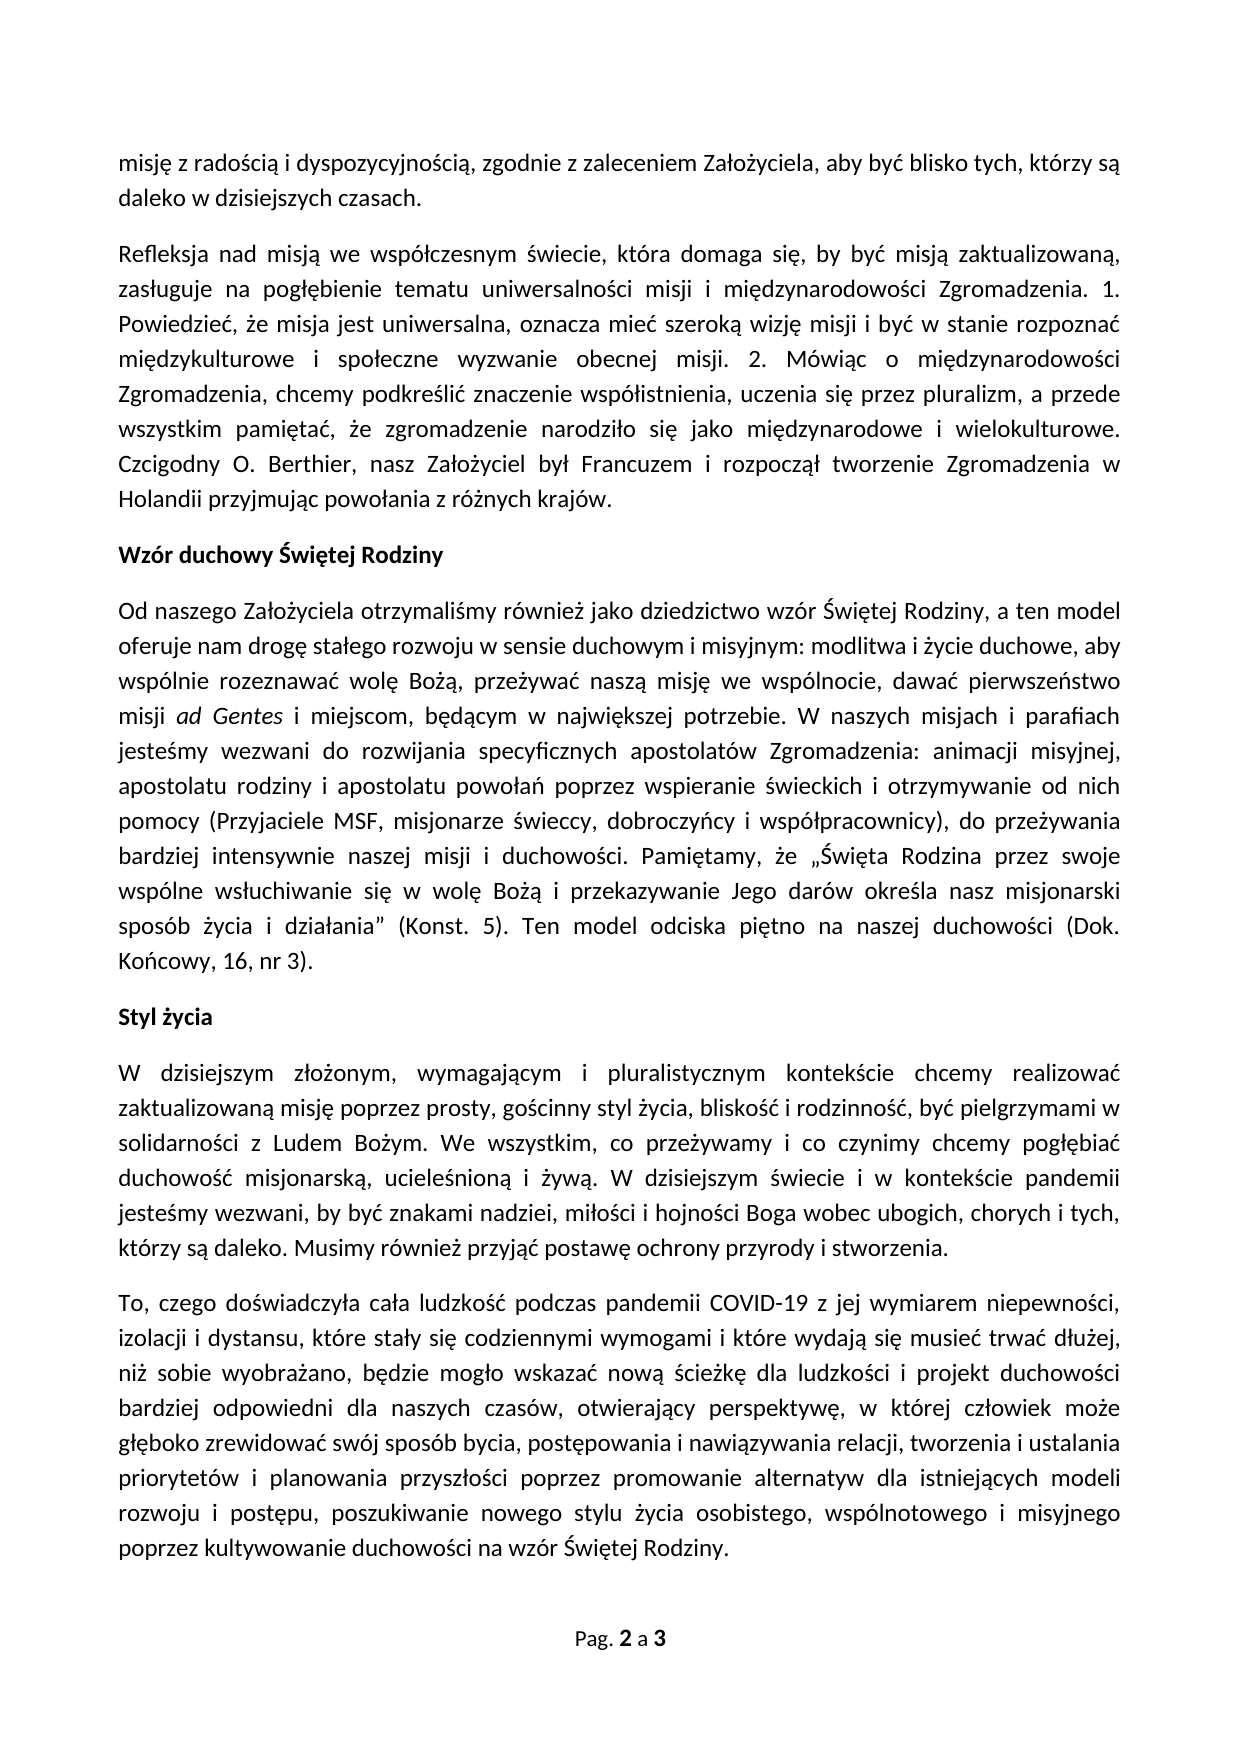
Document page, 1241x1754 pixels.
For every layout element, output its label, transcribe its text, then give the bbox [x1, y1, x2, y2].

text Styl życia [118, 1001, 1122, 1031]
text To, czego doświadczyła cała ludzkość podczas pandemii COVID-19 z jej wymiarem niepewności, izolacji i dystansu, które stały się codziennymi wymogami i które wydają się musieć trwać dłużej, niż sobie wyobrażano, będzie mogło wskazać nową ścieżkę dla ludzkości i projekt duchowości bardziej odpowiedni dla naszych czasów, otwierający perspektywę, w której człowiek może głęboko zrewidować swój sposób bycia, postępowania i nawiązywania relacji, tworzenia i ustalania priorytetów i planowania przyszłości poprzez promowanie alternatyw dla istniejących modeli rozwoju i postępu, poszukiwanie nowego stylu życia osobistego, wspólnotowego i misyjnego poprzez kultywowanie duchowości na wzór Świętej Rodziny. [118, 1288, 1122, 1563]
text Od naszego Założyciela otrzymaliśmy również jako dziedzictwo wzór Świętej Rodziny, a ten model oferuje nam drogę stałego rozwoju w sensie duchowym i misyjnym: modlitwa i życie duchowe, aby wspólnie rozeznawać wolę Bożą, przeżywać naszą misję we wspólnocie, dawać pierwszeństwo misji ad Gentes i miejscom, będącym w największej potrzebie. W naszych misjach i parafiach jesteśmy wezwani do rozwijania specyficznych apostolatów Zgromadzenia: animacji misyjnej, apostolatu rodziny i apostolatu powołań poprzez wspieranie świeckich i otrzymywanie od nich pomocy (Przyjaciele MSF, misjonarze świeccy, dobroczyńcy i współpracownicy), do przeżywania bardziej intensywnie naszej misji i duchowości. Pamiętamy, że „Święta Rodzina przez swoje wspólne wsłuchiwanie się w wolę Bożą i przekazywanie Jego darów określa nasz misjonarski sposób życia i działania” (Konst. 5). Ten model odciska piętno na naszej duchowości (Dok. Końcowy, 16, nr 3). [118, 595, 1122, 976]
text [118, 148, 1122, 213]
text W dzisiejszym złożonym, wymagającym i pluralistycznym kontekście chcemy realizować zaktualizowaną misję poprzez prosty, gościnny styl życia, bliskość i rodzinność, być pielgrzymami w solidarności z Ludem Bożym. We wszystkim, co przeżywamy i co czynimy chcemy pogłębiać duchowość misjonarską, ucieleśnioną i żywą. W dzisiejszym świecie i w kontekście pandemii jesteśmy wezwani, by być znakami nadziei, miłości i hojności Boga wobec ubogich, chorych i tych, którzy są daleko. Musimy również przyjąć postawę ochrony przyrody i stworzenia. [118, 1057, 1122, 1262]
text Wzór duchowy Świętej Rodziny [118, 539, 1122, 570]
text Refleksja nad misją we współczesnym świecie, która domaga się, by być misją zaktualizowaną, zasługuje na pogłębienie tematu uniwersalności misji i międzynarodowości Zgromadzenia. 1. Powiedzieć, że misja jest uniwersalna, oznacza mieć szeroką wizję misji i być w stanie rozpoznać międzykulturowe i społeczne wyzwanie obecnej misji. 2. Mówiąc o międzynarodowości Zgromadzenia, chcemy podkreślić znaczenie współistnienia, uczenia się przez pluralizm, a przede wszystkim pamiętać, że zgromadzenie narodziło się jako międzynarodowe i wielokulturowe. Czcigodny O. Berthier, nasz Założyciel był Francuzem i rozpoczął tworzenie Zgromadzenia w Holandii przyjmując powołania z różnych krajów. [118, 238, 1122, 514]
